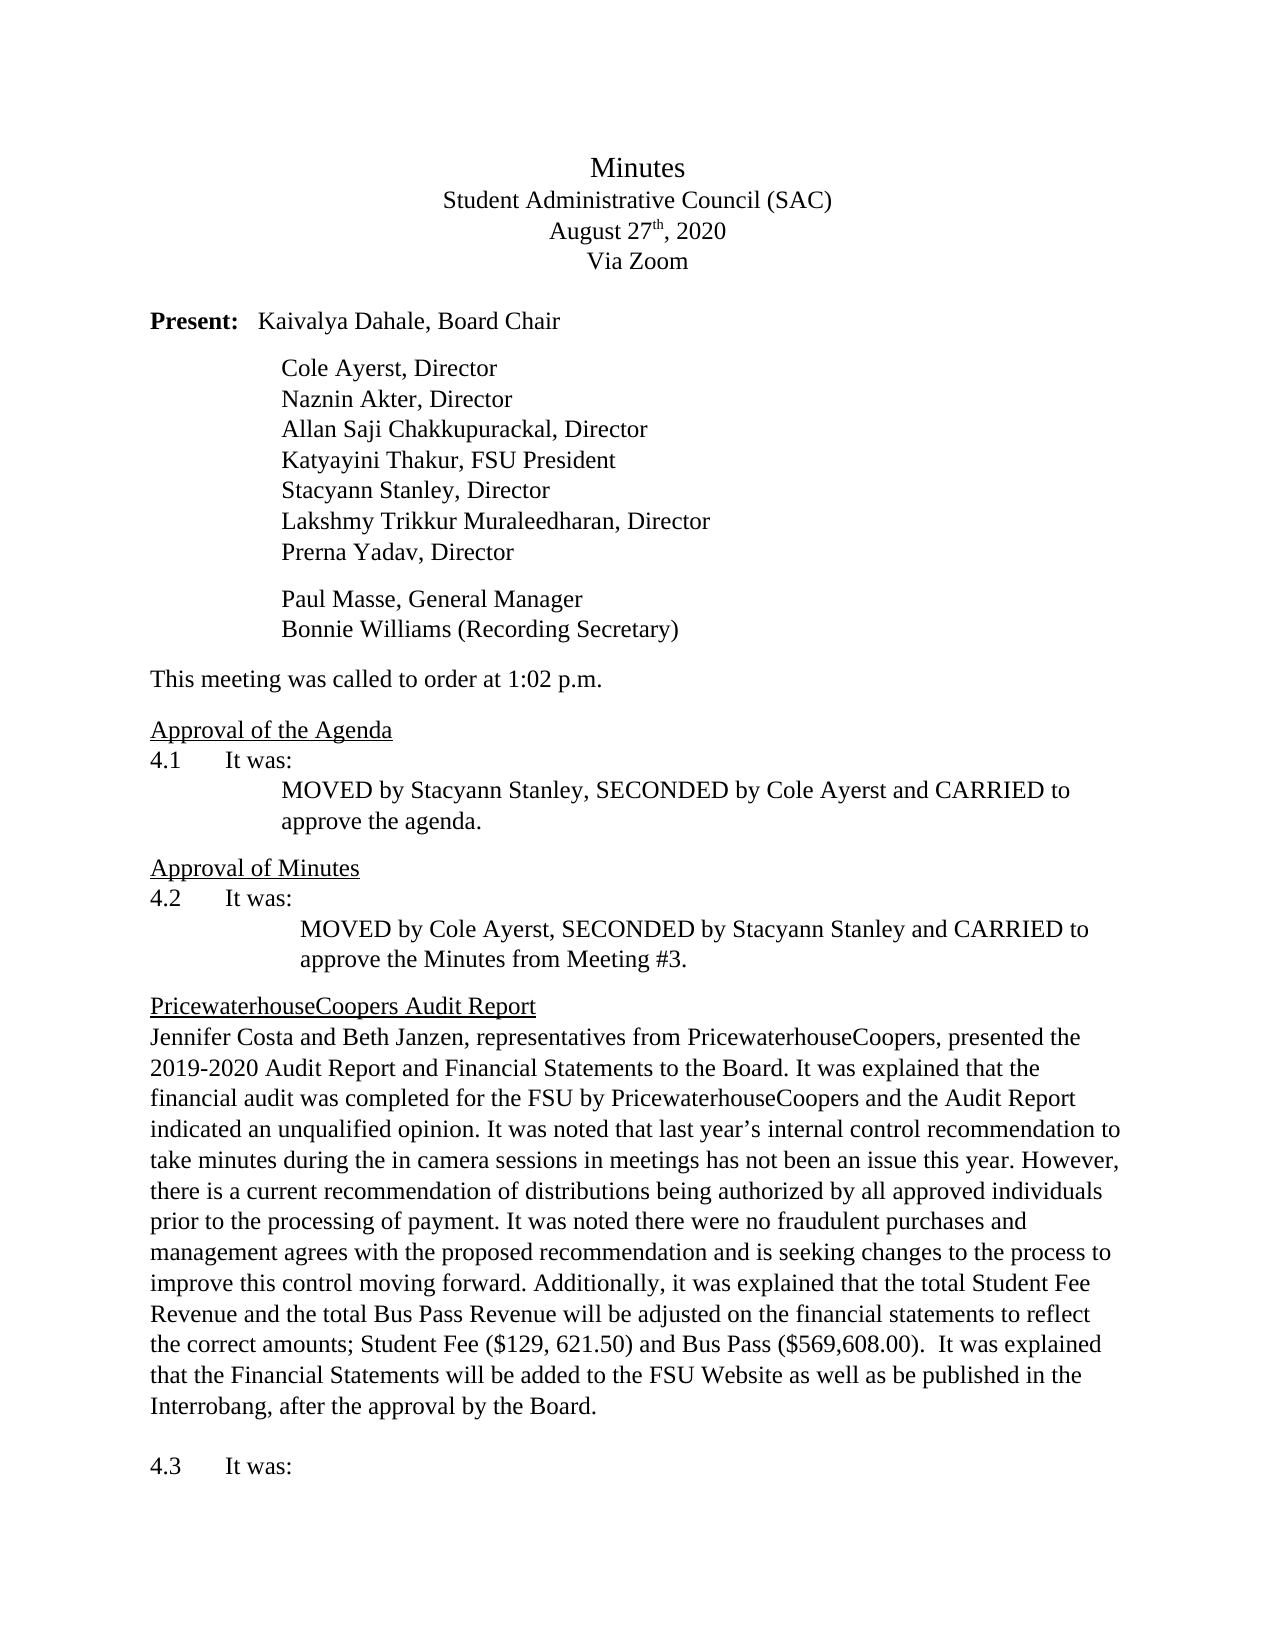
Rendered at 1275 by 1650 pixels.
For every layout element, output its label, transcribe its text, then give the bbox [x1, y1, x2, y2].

text 4.3 It was: [150, 1451, 1125, 1479]
text Cole Ayerst, Director [237, 353, 1125, 382]
text Approval of Minutes [150, 853, 1125, 882]
text MOVED by Stacyann Stanley, SECONDED by Cole Ayerst and CARRIED to approve the agenda. [281, 776, 1125, 835]
text Jennifer Costa and Beth Janzen, representatives from PricewaterhouseCoopers, presented the 2019-2020 Audit Report and Financial Statements to the Board. It was explained that the financial audit was completed for the FSU by PricewaterhouseCoopers and the Audit Report indicated an unqualified opinion. It was noted that last year’s internal control recommendation to take minutes during the in camera sessions in meetings has not been an issue this year. However, there is a current recommendation of distributions being authorized by all approved individuals prior to the processing of payment. It was noted there were no fraudulent purchases and management agrees with the proposed recommendation and is seeking changes to the process to improve this control moving forward. Additionally, it was explained that the total Student Fee Revenue and the total Bus Pass Revenue will be adjusted on the financial statements to reflect the correct amounts; Student Fee ($129, 621.50) and Bus Pass ($569,608.00). It was explained that the Financial Statements will be added to the FSU Website as well as be published in the Interrobang, after the approval by the Board. [150, 1022, 1125, 1419]
text Approval of the Agenda [150, 715, 1125, 743]
text MOVED by Cole Ayerst, SECONDED by Stacyann Stanley and CARRIED to approve the Minutes from Meeting #3. [300, 914, 1125, 973]
text Bonnie Williams (Recording Secretary) [237, 614, 1125, 643]
text Via Zoom [150, 246, 1125, 275]
text Stacyann Stanley, Director [237, 475, 1125, 504]
text Allan Saji Chakkupurackal, Director [237, 414, 1125, 443]
text Prerna Yadav, Director [150, 537, 1125, 565]
text Student Administrative Council (SAC) [150, 186, 1125, 214]
text Katyayini Thakur, FSU President [237, 445, 1125, 473]
text Present: Kaivalya Dahale, Board Chair [150, 306, 1125, 335]
text Lakshmy Trikkur Muraleedharan, Director [225, 506, 1125, 535]
text This meeting was called to order at 1:02 p.m. [150, 664, 1125, 693]
text PricewaterhouseCoopers Audit Report [150, 991, 1125, 1020]
text 4.1 It was: [150, 745, 1125, 774]
text Paul Masse, General Manager [237, 584, 1125, 612]
text August 27th, 2020 [150, 216, 1125, 245]
text Minutes [150, 150, 1125, 183]
text 4.2 It was: [150, 883, 1125, 912]
text Naznin Akter, Director [237, 384, 1125, 413]
